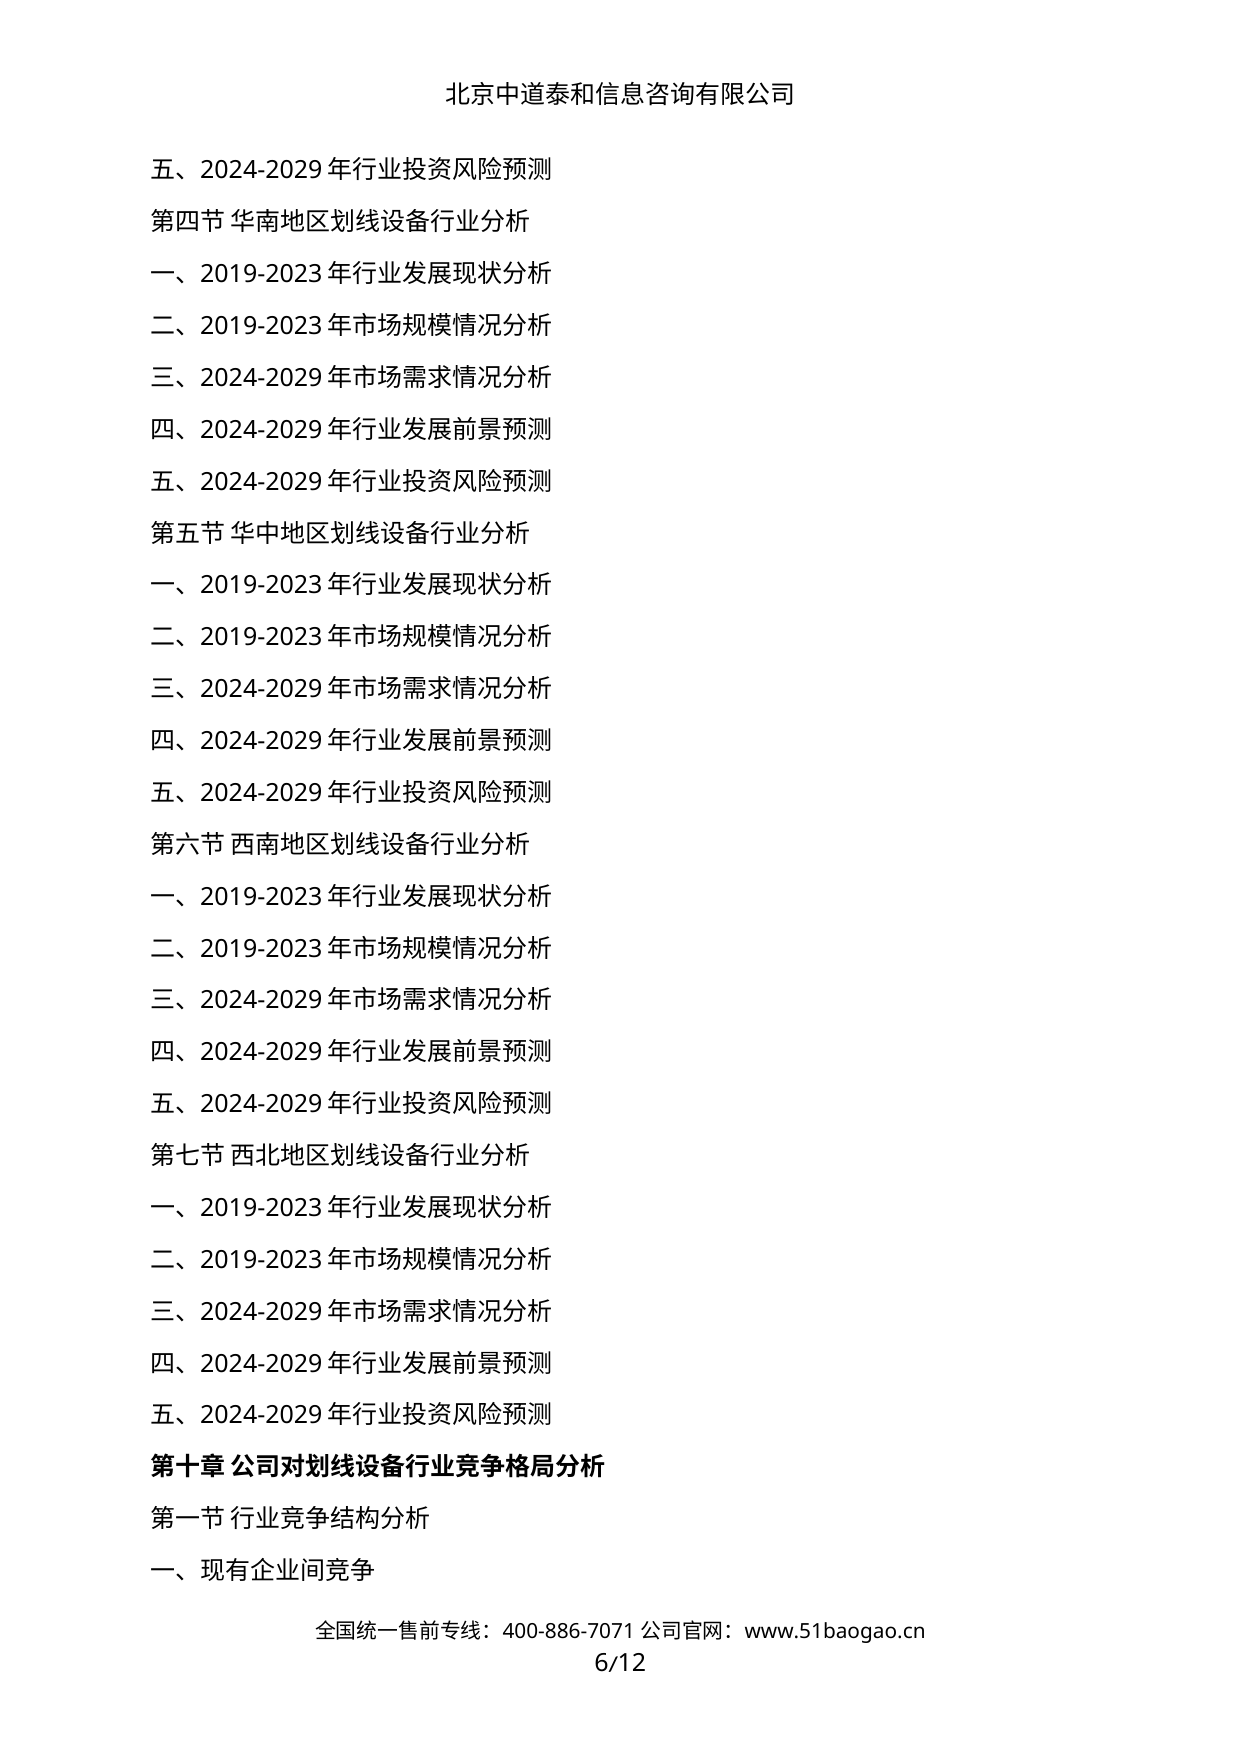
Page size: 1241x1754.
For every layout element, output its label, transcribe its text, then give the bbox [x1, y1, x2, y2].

text 二、2019-2023年市场规模情况分析 [150, 928, 1090, 964]
text 第十章 公司对划线设备行业竞争格局分析 [150, 1447, 1090, 1483]
text 二、2019-2023年市场规模情况分析 [150, 306, 1090, 342]
text 二、2019-2023年市场规模情况分析 [150, 617, 1090, 653]
text 二、2019-2023年市场规模情况分析 [150, 1239, 1090, 1276]
text 三、2024-2029年市场需求情况分析 [150, 980, 1090, 1016]
text 五、2024-2029年行业投资风险预测 [150, 150, 1090, 186]
text 第一节 行业竞争结构分析 [150, 1499, 1090, 1535]
text 一、2019-2023年行业发展现状分析 [150, 254, 1090, 290]
text 第四节 华南地区划线设备行业分析 [150, 202, 1090, 238]
text 五、2024-2029年行业投资风险预测 [150, 1084, 1090, 1120]
text 五、2024-2029年行业投资风险预测 [150, 1395, 1090, 1431]
text 一、2019-2023年行业发展现状分析 [150, 1187, 1090, 1224]
text 第五节 华中地区划线设备行业分析 [150, 513, 1090, 549]
text 四、2024-2029年行业发展前景预测 [150, 409, 1090, 446]
text 一、现有企业间竞争 [150, 1551, 1090, 1587]
text 四、2024-2029年行业发展前景预测 [150, 1032, 1090, 1068]
text 五、2024-2029年行业投资风险预测 [150, 461, 1090, 497]
text 四、2024-2029年行业发展前景预测 [150, 1343, 1090, 1379]
text 一、2019-2023年行业发展现状分析 [150, 565, 1090, 601]
text 三、2024-2029年市场需求情况分析 [150, 357, 1090, 394]
text 三、2024-2029年市场需求情况分析 [150, 669, 1090, 705]
text 三、2024-2029年市场需求情况分析 [150, 1291, 1090, 1327]
text 第六节 西南地区划线设备行业分析 [150, 824, 1090, 861]
text 一、2019-2023年行业发展现状分析 [150, 876, 1090, 912]
text 四、2024-2029年行业发展前景预测 [150, 721, 1090, 757]
text 第七节 西北地区划线设备行业分析 [150, 1136, 1090, 1172]
text 五、2024-2029年行业投资风险预测 [150, 772, 1090, 809]
